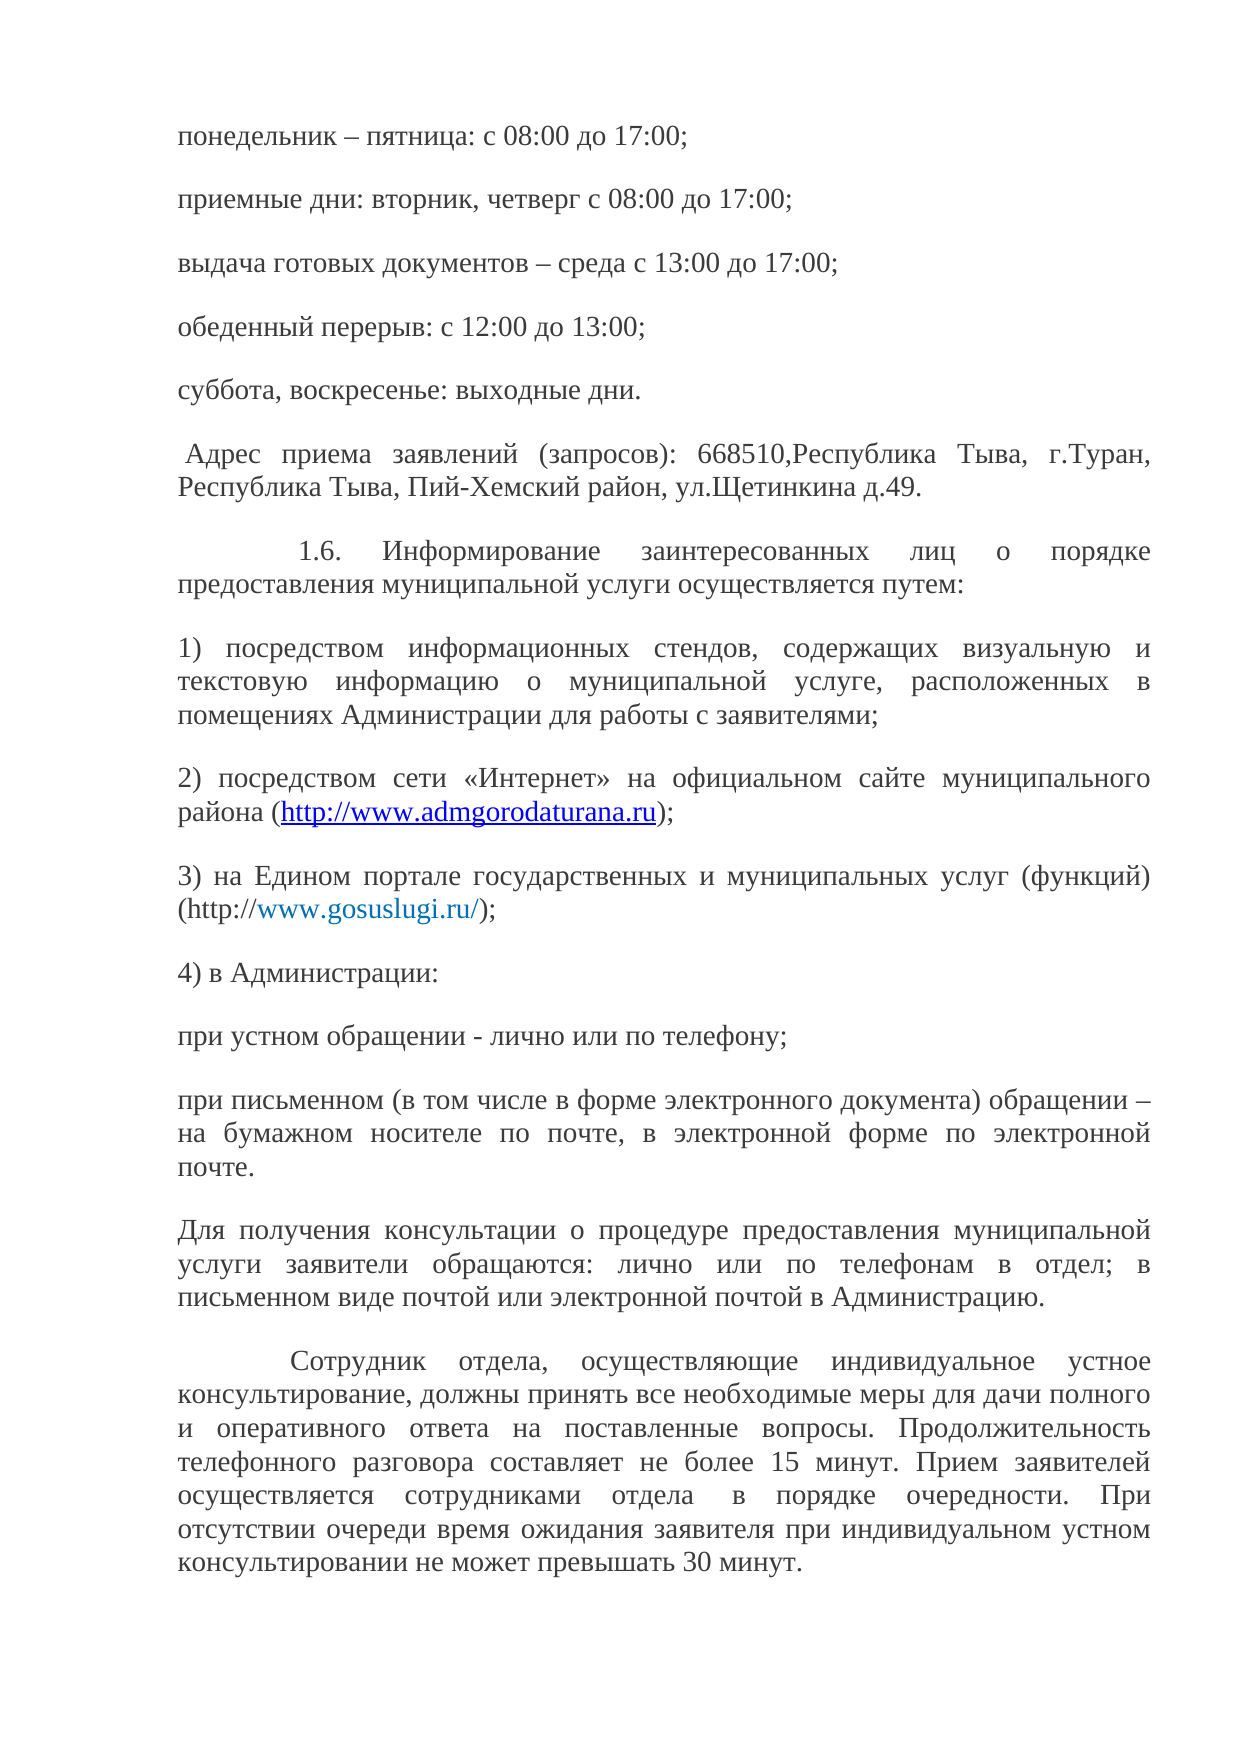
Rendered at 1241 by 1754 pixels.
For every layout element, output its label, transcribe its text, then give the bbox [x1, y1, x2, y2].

text понедельник – пятница: с 08:00 до 17:00; [177, 118, 1152, 152]
text при письменном (в том числе в форме электронного документа) обращении – на бумажном носителе по почте, в электронной форме по электронной почте. [177, 1082, 1152, 1182]
text приемные дни: вторник, четверг с 08:00 до 17:00; [177, 182, 1152, 215]
text 4) в Администрации: [177, 955, 1152, 988]
text 3) на Едином портале государственных и муниципальных услуг (функций) (http://www.gosuslugi.ru/); [177, 858, 1152, 925]
text Сотрудник отдела, осуществляющие индивидуальное устное консультирование, должны принять все необходимые меры для дачи полного и оперативного ответа на поставленные вопросы. Продолжительность телефонного разговора составляет не более 15 минут. Прием заявителей осуществляется сотрудниками отдела в порядке очередности. При отсутствии очереди время ожидания заявителя при индивидуальном устном консультировании не может превышать 30 минут. [177, 1343, 1152, 1578]
text выдача готовых документов – среда с 13:00 до 17:00; [177, 245, 1152, 279]
text при устном обращении - лично или по телефону; [177, 1018, 1152, 1052]
text 2) посредством сети «Интернет» на официальном сайте муниципального района (http://www.admgorodaturana.ru); [177, 761, 1152, 828]
text Для получения консультации о процедуре предоставления муниципальной услуги заявители обращаются: лично или по телефонам в отдел; в письменном виде почтой или электронной почтой в Администрацию. [177, 1212, 1152, 1313]
text Адрес приема заявлений (запросов): 668510,Республика Тыва, г.Туран, Республика Тыва, Пий-Хемский район, ул.Щетинкина д.49. [177, 436, 1152, 503]
text обеденный перерыв: с 12:00 до 13:00; [177, 309, 1152, 342]
text суббота, воскресенье: выходные дни. [177, 372, 1152, 406]
text 1.6. Информирование заинтересованных лиц о порядке предоставления муниципальной услуги осуществляется путем: [177, 533, 1152, 600]
text 1) посредством информационных стендов, содержащих визуальную и текстовую информацию о муниципальной услуге, расположенных в помещениях Администрации для работы с заявителями; [177, 630, 1152, 731]
